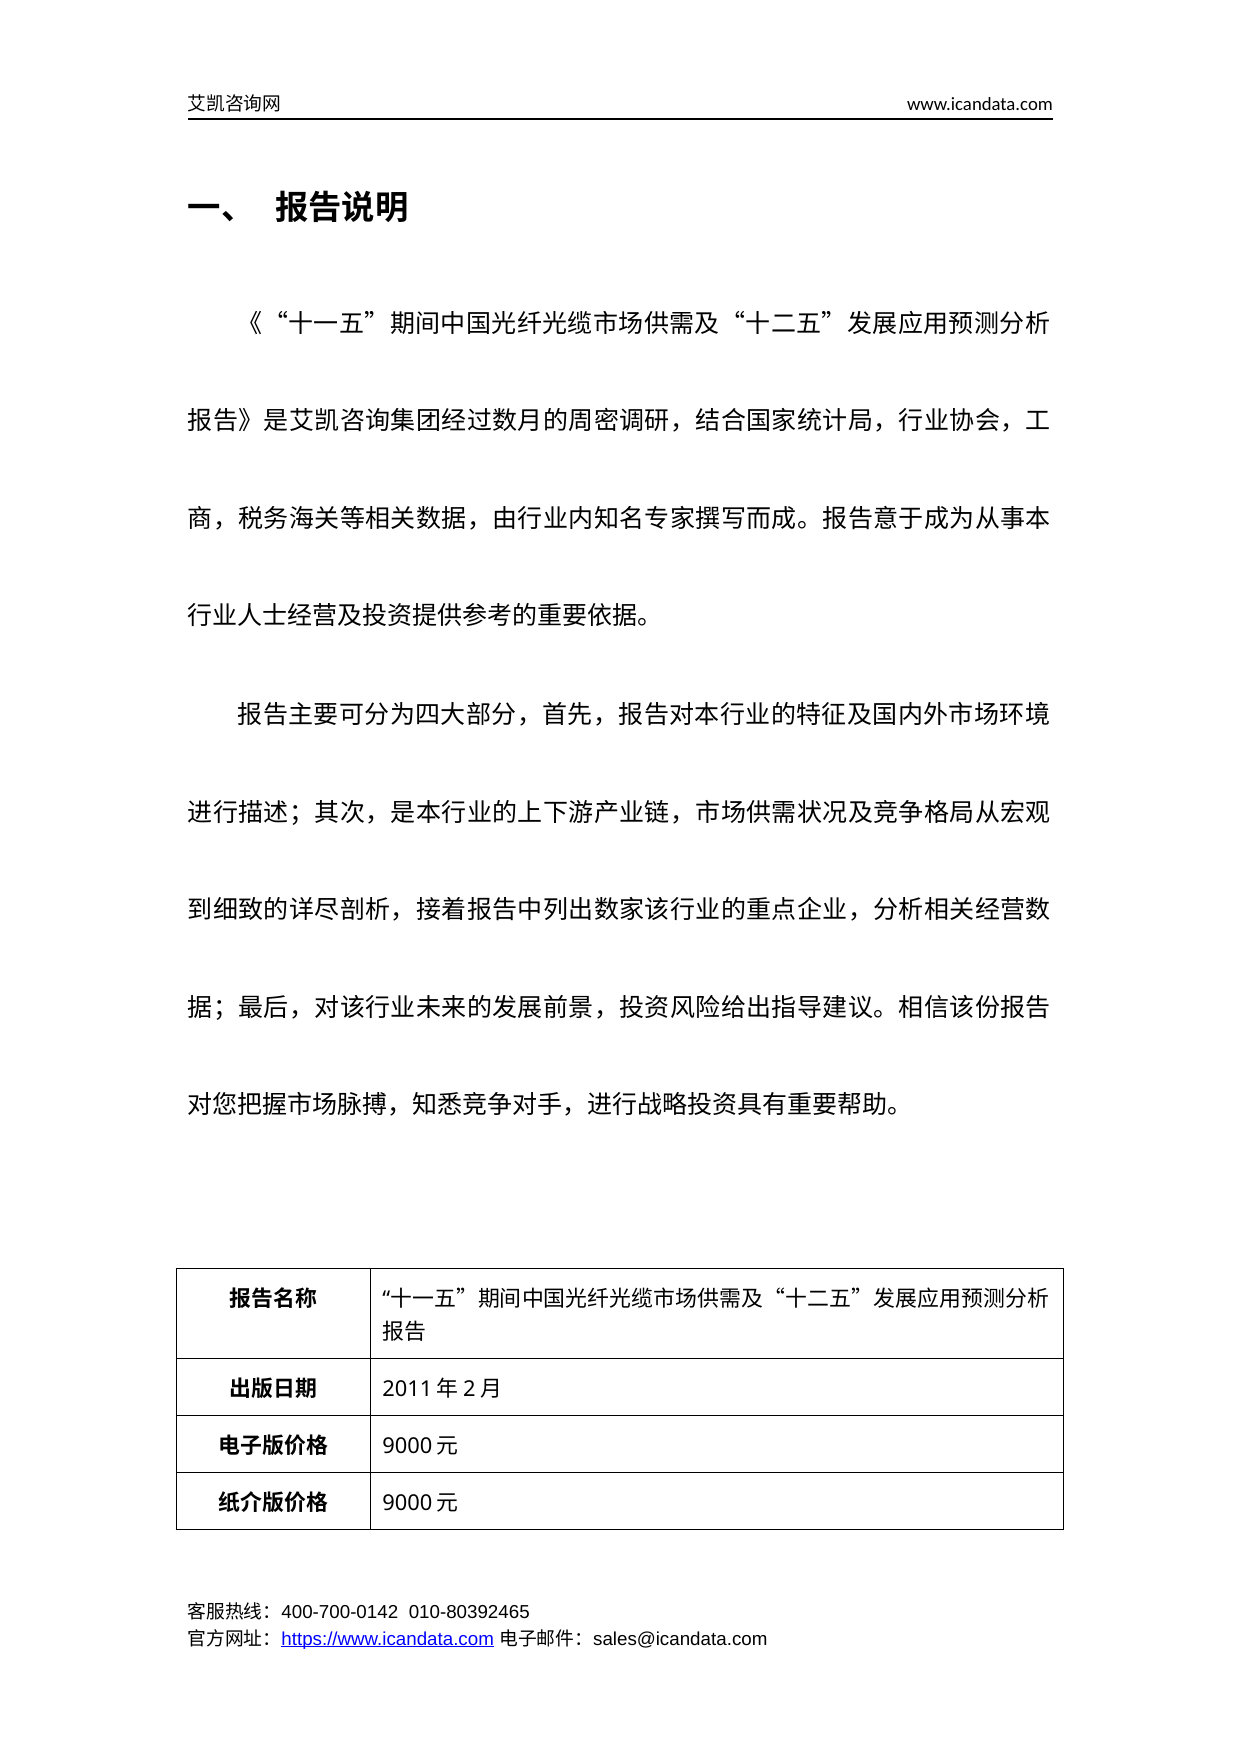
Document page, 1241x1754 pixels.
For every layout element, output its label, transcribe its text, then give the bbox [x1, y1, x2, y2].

table_cell 纸介版价格 [177, 1473, 370, 1529]
table_cell 9000元 [371, 1473, 1063, 1529]
table_cell 出版日期 [177, 1359, 370, 1415]
table_cell 9000元 [371, 1416, 1063, 1472]
text 《“十一五”期间中国光纤光缆市场供需及“十二五”发展应用预测分析报告》是艾凯咨询集团经过数月的周密调研，结合国家统计局，行业协会，工商，税务海关等相关数据，由行业内知名专家撰写而成。报告意于成为从事本行业人士经营及投资提供参考的重要依据。 [187, 289, 1053, 646]
table_cell 电子版价格 [177, 1416, 370, 1472]
subtitle 报告说明 [187, 172, 1053, 237]
table_cell 2011年2月 [371, 1359, 1063, 1415]
table_header 报告名称 [177, 1269, 370, 1358]
table_header “十一五”期间中国光纤光缆市场供需及“十二五”发展应用预测分析报告 [371, 1269, 1063, 1358]
text 报告主要可分为四大部分，首先，报告对本行业的特征及国内外市场环境进行描述；其次，是本行业的上下游产业链，市场供需状况及竞争格局从宏观到细致的详尽剖析，接着报告中列出数家该行业的重点企业，分析相关经营数据；最后，对该行业未来的发展前景，投资风险给出指导建议。相信该份报告对您把握市场脉搏，知悉竞争对手，进行战略投资具有重要帮助。 [187, 681, 1053, 1136]
